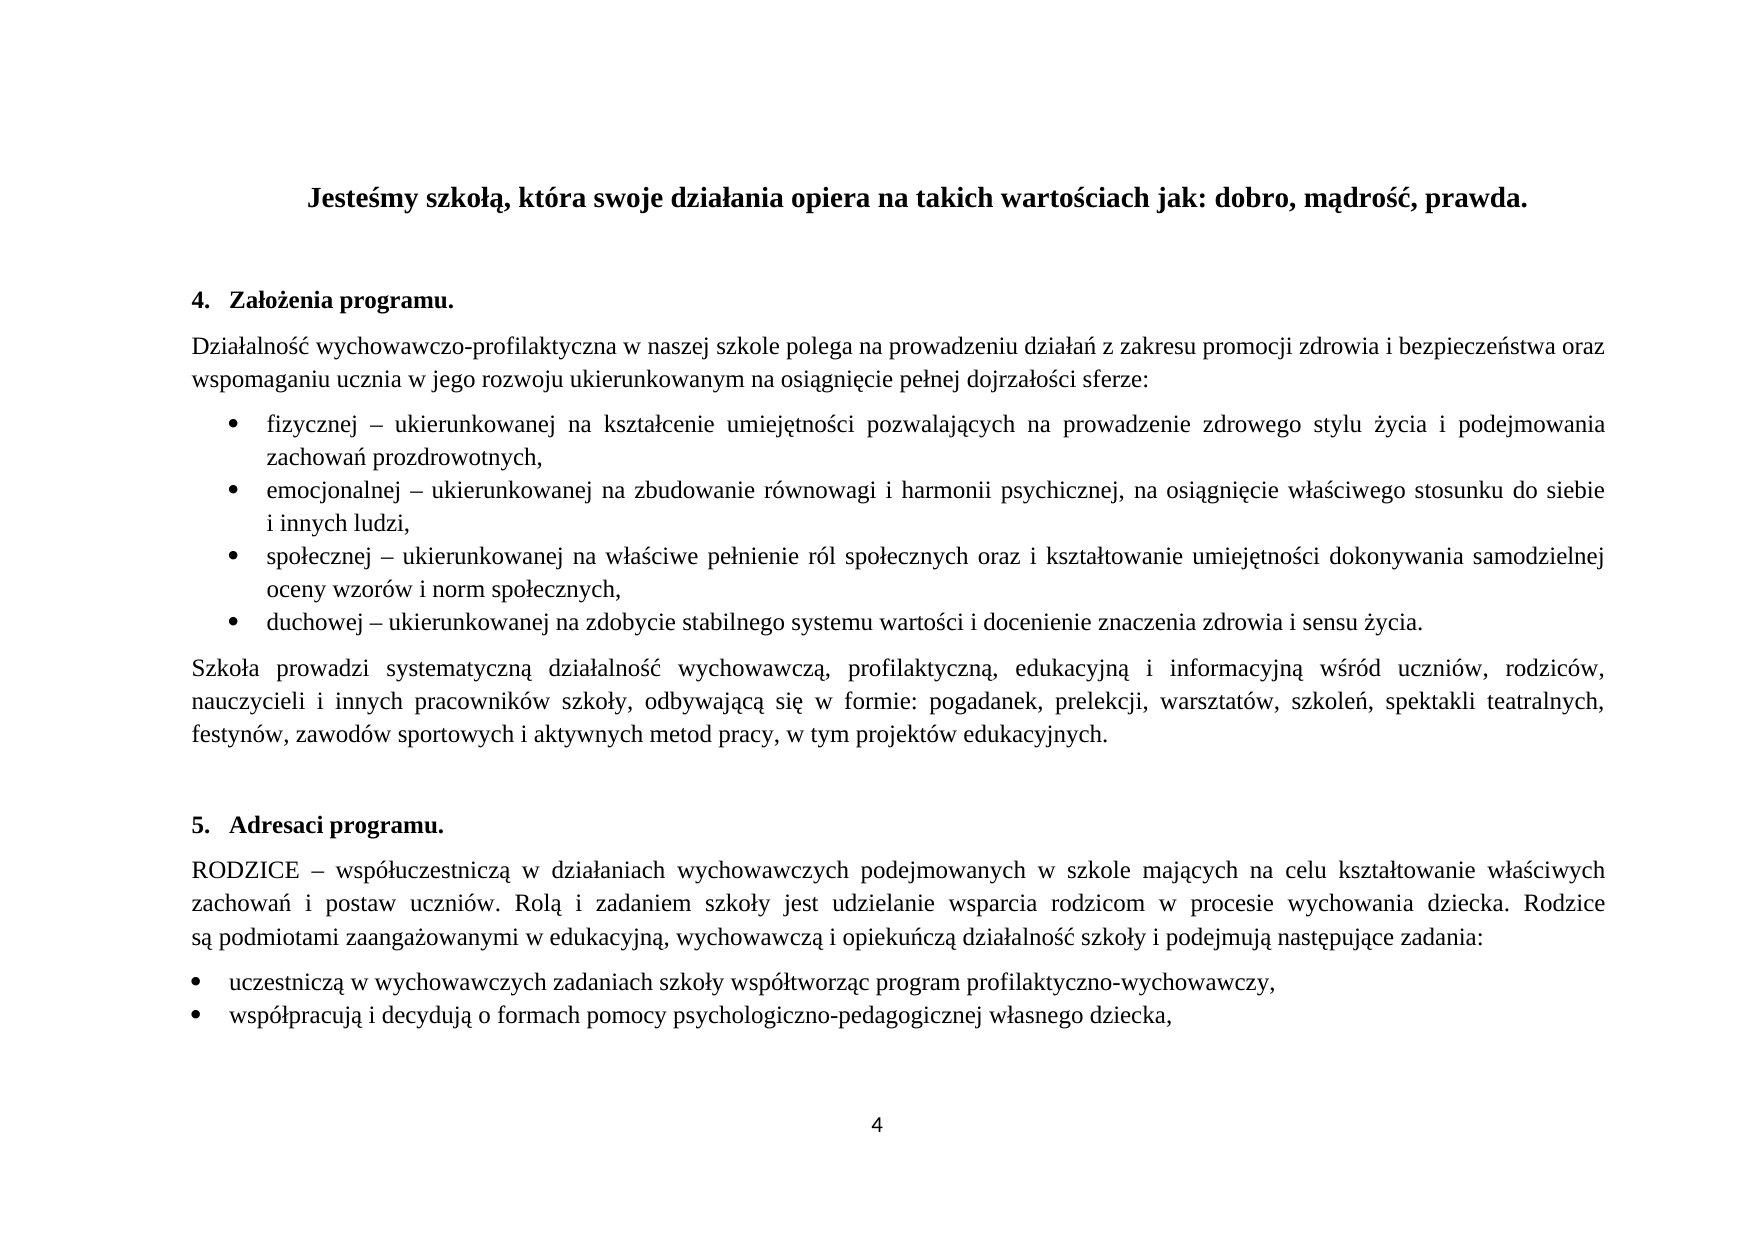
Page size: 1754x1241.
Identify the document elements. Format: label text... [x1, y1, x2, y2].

list uczestniczą w wychowawczych zadaniach szkoły współtworząc program profilaktyczno-wychowawczy, [191, 967, 1606, 996]
list emocjonalnej – ukierunkowanej na zbudowanie równowagi i harmonii psychicznej, na osiągnięcie właściwego stosunku do siebie i innych ludzi, [229, 475, 1606, 537]
list duchowej – ukierunkowanej na zdobycie stabilnego systemu wartości i docenienie znaczenia zdrowia i sensu życia. [229, 607, 1606, 636]
text Działalność wychowawczo-profilaktyczna w naszej szkole polega na prowadzeniu działań z zakresu promocji zdrowia i bezpieczeństwa oraz wspomaganiu ucznia w jego rozwoju ukierunkowanym na osiągnięcie pełnej dojrzałości sferze: [191, 331, 1606, 392]
text RODZICE – współuczestniczą w działaniach wychowawczych podejmowanych w szkole mających na celu kształtowanie właściwych zachowań i postaw uczniów. Rolą i zadaniem szkoły jest udzielanie wsparcia rodzicom w procesie wychowania dziecka. Rodzice są podmiotami zaangażowanymi w edukacyjną, wychowawczą i opiekuńczą działalność szkoły i podejmują następujące zadania: [191, 856, 1606, 950]
list fizycznej – ukierunkowanej na kształcenie umiejętności pozwalających na prowadzenie zdrowego stylu życia i podejmowania zachowań prozdrowotnych, [229, 409, 1606, 471]
list współpracują i decydują o formach pomocy psychologiczno-pedagogicznej własnego dziecka, [191, 1000, 1606, 1029]
list społecznej – ukierunkowanej na właściwe pełnienie ról społecznych oraz i kształtowanie umiejętności dokonywania samodzielnej oceny wzorów i norm społecznych, [229, 541, 1606, 603]
list Jesteśmy szkołą, która swoje działania opiera na takich wartościach jak: dobro, mądrość, prawda. [229, 181, 1606, 214]
list Adresaci programu. [191, 810, 1606, 839]
list Założenia programu. [191, 285, 1606, 314]
text Szkoła prowadzi systematyczną działalność wychowawczą, profilaktyczną, edukacyjną i informacyjną wśród uczniów, rodziców, nauczycieli i innych pracowników szkoły, odbywającą się w formie: pogadanek, prelekcji, warsztatów, szkoleń, spektakli teatralnych, festynów, zawodów sportowych i aktywnych metod pracy, w tym projektów edukacyjnych. [191, 653, 1606, 748]
